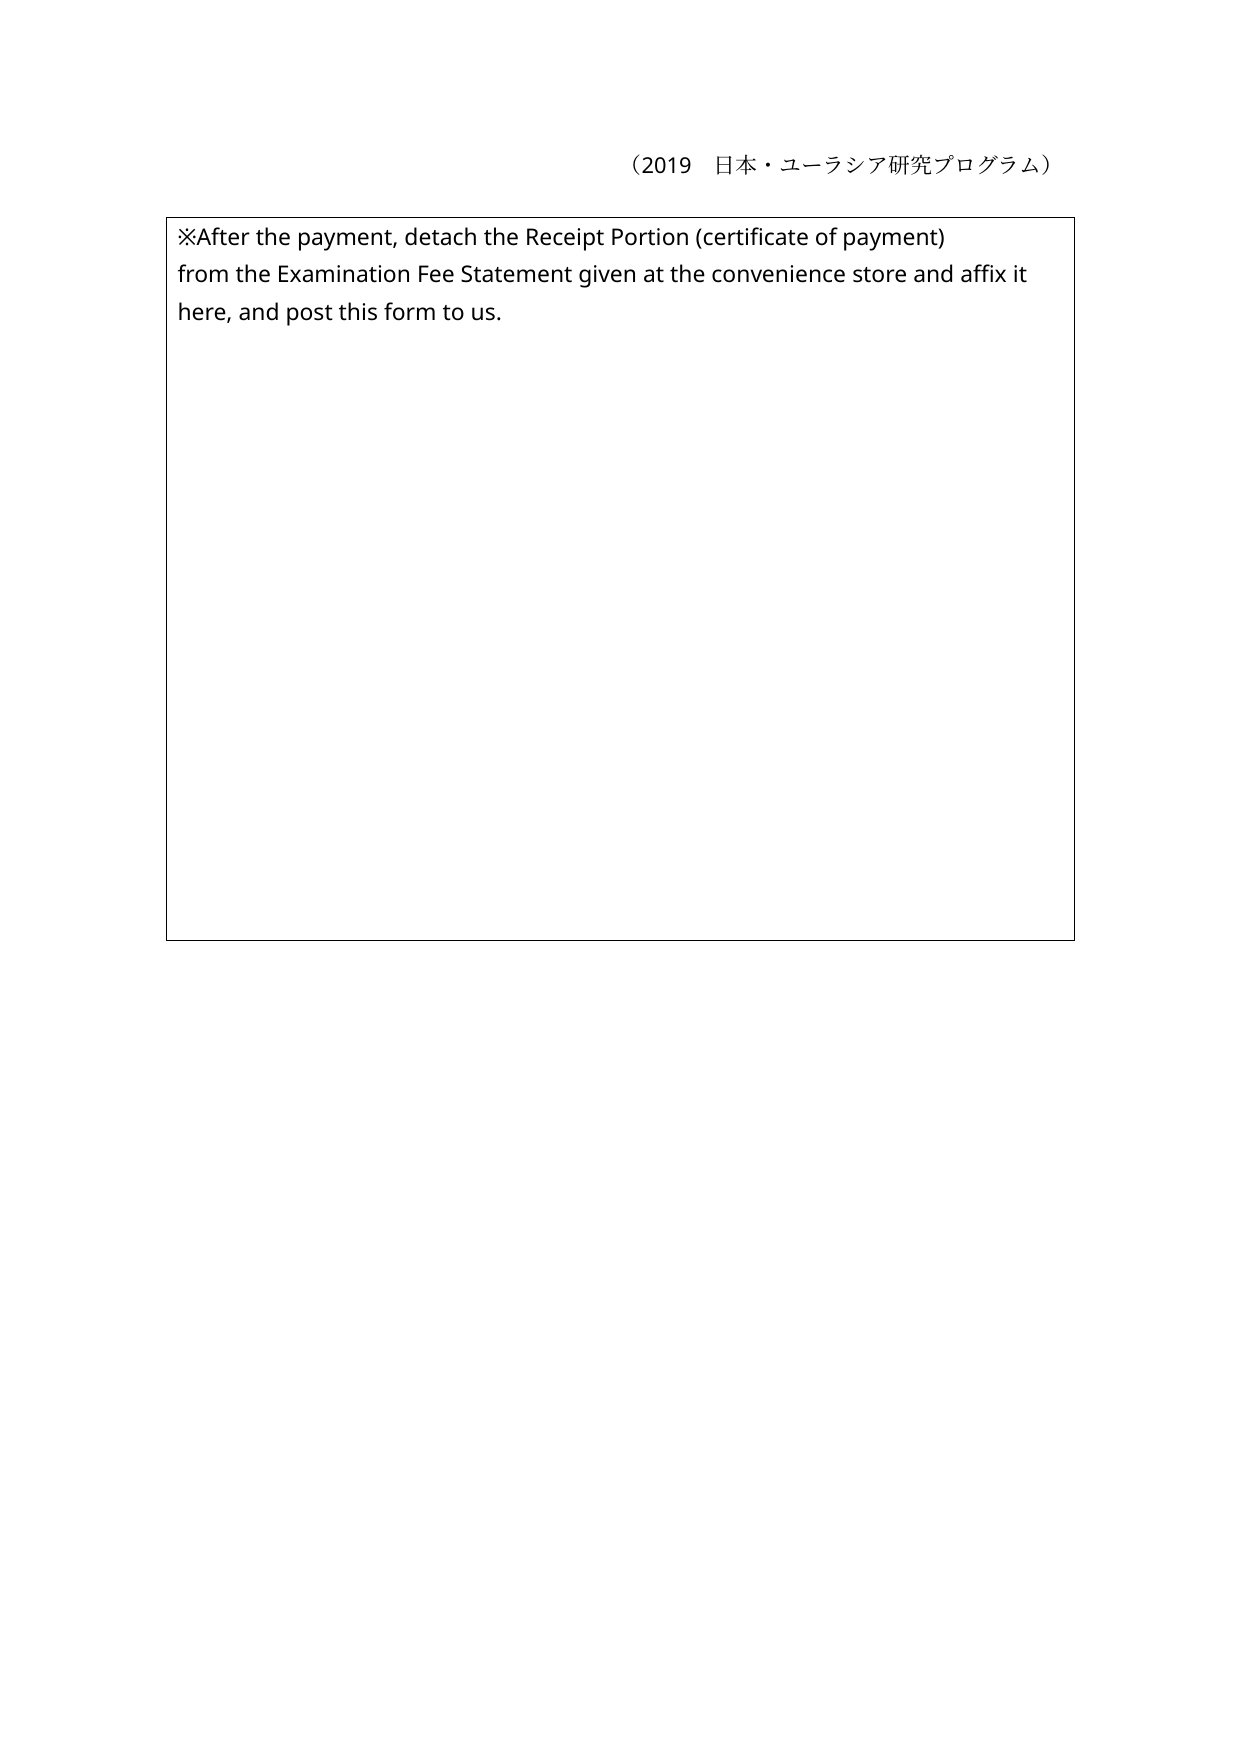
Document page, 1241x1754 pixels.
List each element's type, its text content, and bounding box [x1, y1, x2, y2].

table_cell ※After the payment, detach the Receipt Portion (certificate of payment) from the Examination Fee Statement given at the convenience store and affix it here, and post this form to us. [167, 218, 1074, 940]
